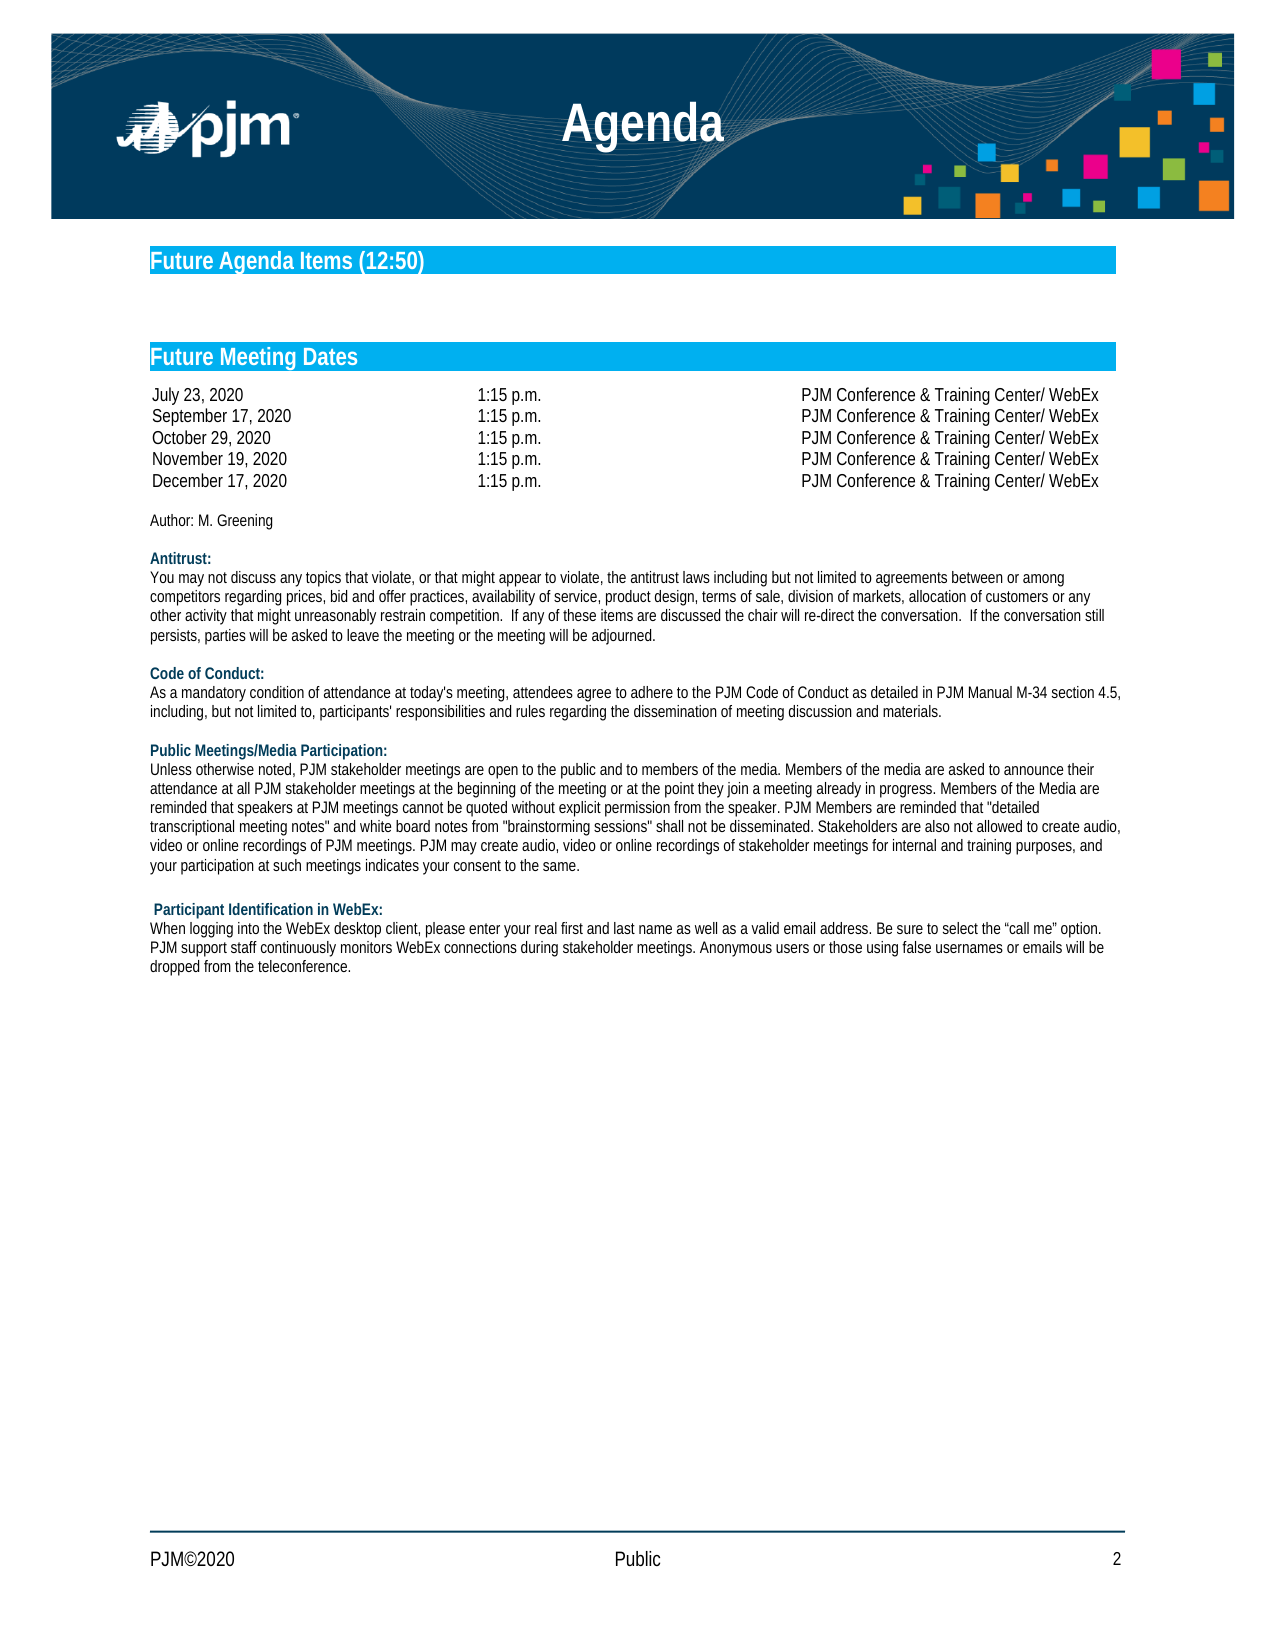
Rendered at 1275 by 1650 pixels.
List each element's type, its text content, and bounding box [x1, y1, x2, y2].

table_cell November 19, 2020 [141, 448, 466, 470]
text When logging into the WebEx desktop client, please enter your real first and last name as well as a valid email address. Be sure to select the “call me” option. [150, 919, 1125, 938]
table_cell October 29, 2020 [141, 427, 466, 448]
table_header 1:15 p.m. [466, 384, 790, 405]
text PJM support staff continuously monitors WebEx connections during stakeholder meetings. Anonymous users or those using false usernames or emails will be dropped from the teleconference. [150, 938, 1125, 976]
table_cell PJM Conference & Training Center/ WebEx [790, 470, 1116, 491]
table_cell 1:15 p.m. [466, 427, 790, 448]
table_header July 23, 2020 [141, 384, 466, 405]
table_cell 1:15 p.m. [466, 448, 790, 470]
subtitle Future Agenda Items (12:50) [150, 246, 1116, 274]
subtitle Future Meeting Dates [150, 342, 1116, 371]
text You may not discuss any topics that violate, or that might appear to violate, the antitrust laws including but not limited to agreements between or among competitors regarding prices, bid and offer practices, availability of service, product design, terms of sale, division of markets, allocation of customers or any other activity that might unreasonably restrain competition. If any of these items are discussed the chair will re-direct the conversation. If the conversation still persists, parties will be asked to leave the meeting or the meeting will be adjourned. [150, 568, 1125, 644]
text Author: M. Greening [150, 510, 1125, 529]
table_cell 1:15 p.m. [466, 470, 790, 491]
title Public Meetings/Media Participation: [150, 740, 1125, 759]
text Unless otherwise noted, PJM stakeholder meetings are open to the public and to members of the media. Members of the media are asked to announce their attendance at all PJM stakeholder meetings at the beginning of the meeting or at the point they join a meeting already in progress. Members of the Media are reminded that speakers at PJM meetings cannot be quoted without explicit permission from the speaker. PJM Members are reminded that "detailed transcriptional meeting notes" and white board notes from "brainstorming sessions" shall not be disseminated. Stakeholders are also not allowed to create audio, video or online recordings of PJM meetings. PJM may create audio, video or online recordings of stakeholder meetings for internal and training purposes, and your participation at such meetings indicates your consent to the same. [150, 759, 1125, 874]
subtitle Participant Identification in WebEx: [150, 899, 1125, 919]
table_cell PJM Conference & Training Center/ WebEx [790, 405, 1116, 427]
table_cell PJM Conference & Training Center/ WebEx [790, 448, 1116, 470]
text As a mandatory condition of attendance at today's meeting, attendees agree to adhere to the PJM Code of Conduct as detailed in PJM Manual M-34 section 4.5, including, but not limited to, participants' responsibilities and rules regarding the dissemination of meeting discussion and materials. [150, 683, 1125, 721]
title Code of Conduct: [150, 664, 1125, 683]
table_cell PJM Conference & Training Center/ WebEx [790, 427, 1116, 448]
picture [51, 32, 1235, 219]
table_cell 1:15 p.m. [466, 405, 790, 427]
table_cell September 17, 2020 [141, 405, 466, 427]
table_cell December 17, 2020 [141, 470, 466, 491]
table_header PJM Conference & Training Center/ WebEx [790, 384, 1116, 405]
subtitle Antitrust: [150, 549, 1125, 568]
